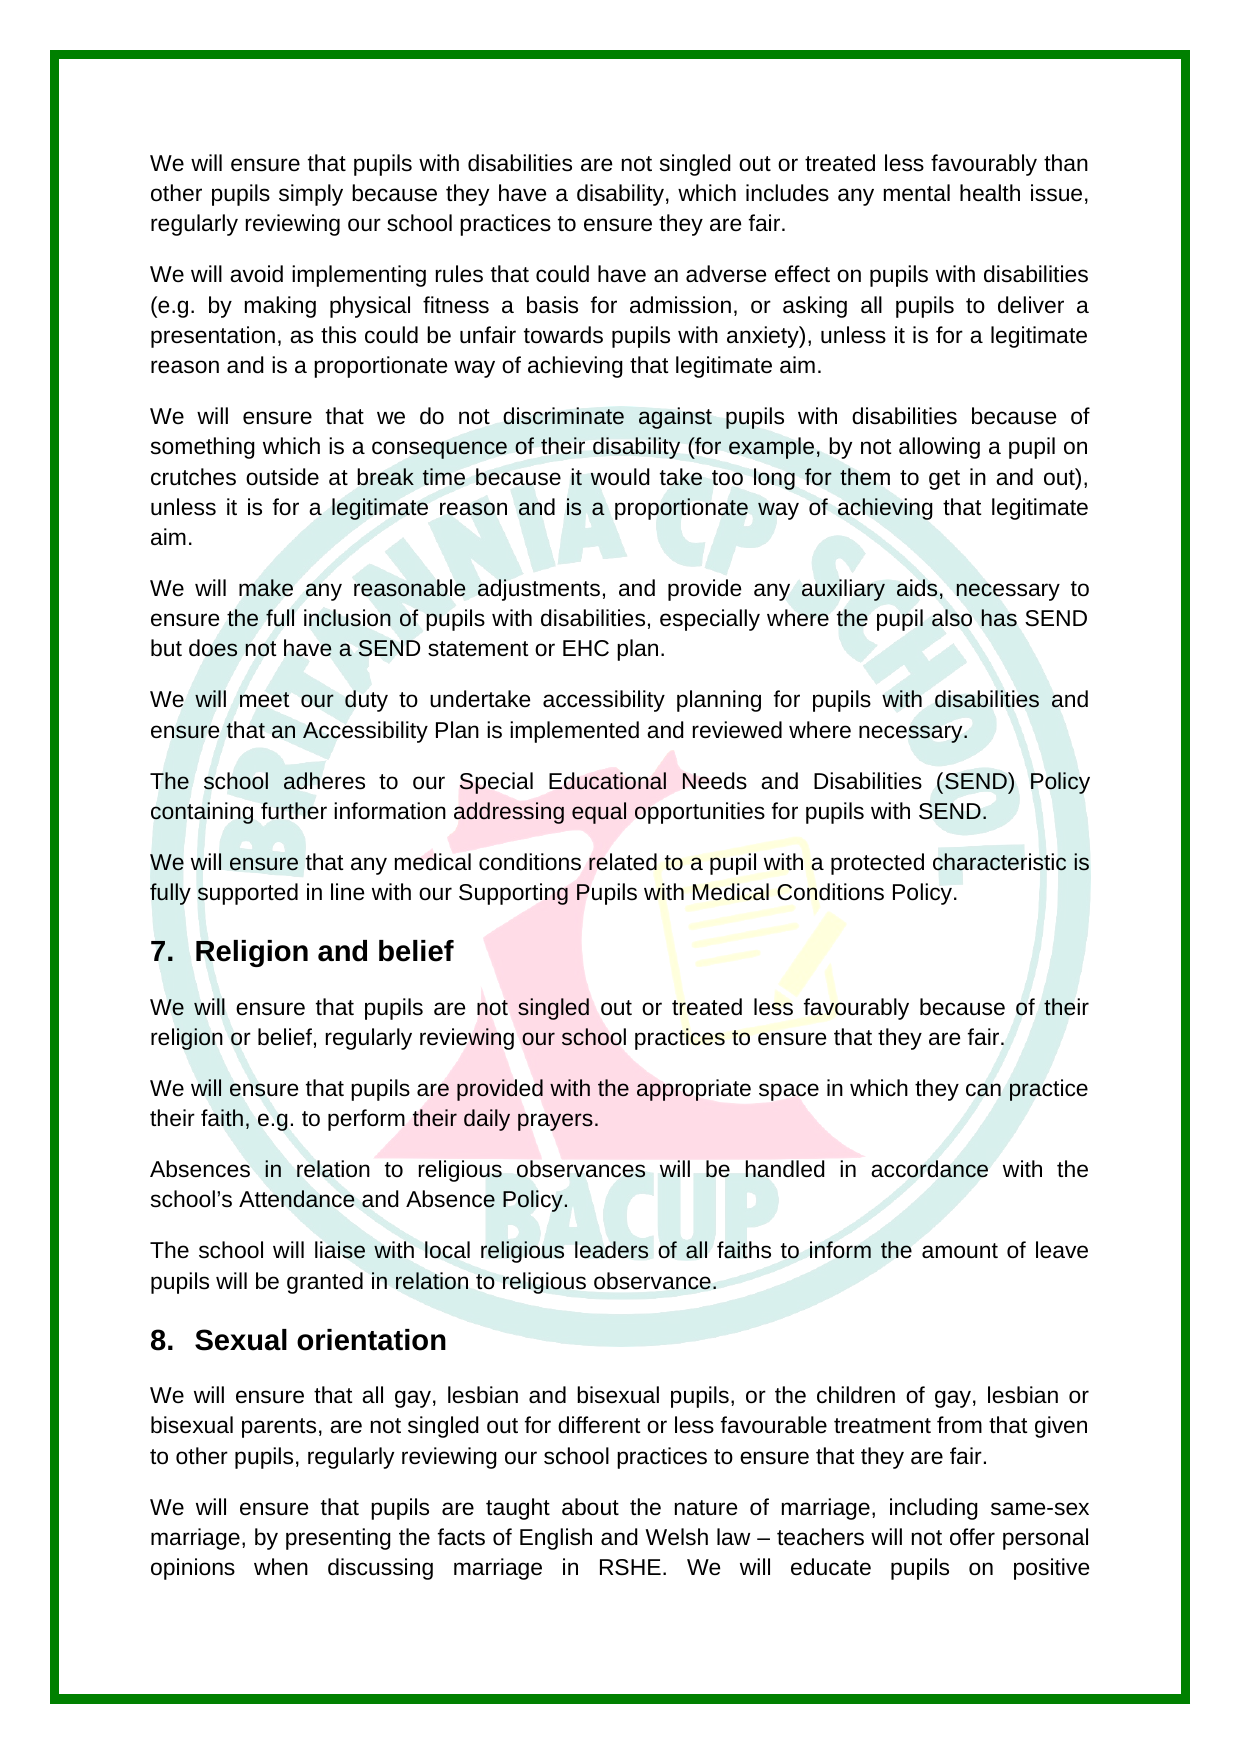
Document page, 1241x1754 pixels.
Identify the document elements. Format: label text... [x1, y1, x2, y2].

text Absences in relation to religious observances will be handled in accordance with the school’s Attendance and Absence Policy. [150, 1156, 1090, 1213]
text We will avoid implementing rules that could have an adverse effect on pupils with disabilities (e.g. by making physical fitness a basis for admission, or asking all pupils to deliver a presentation, as this could be unfair towards pupils with anxiety), unless it is for a legitimate reason and is a proportionate way of achieving that legitimate aim. [150, 261, 1090, 378]
text We will ensure that all gay, lesbian and bisexual pupils, or the children of gay, lesbian or bisexual parents, are not singled out for different or less favourable treatment from that given to other pupils, regularly reviewing our school practices to ensure that they are fair. [150, 1382, 1090, 1469]
text We will ensure that pupils with disabilities are not singled out or treated less favourably than other pupils simply because they have a disability, which includes any mental health issue, regularly reviewing our school practices to ensure they are fair. [150, 150, 1090, 237]
text The school will liaise with local religious leaders of all faiths to inform the amount of leave pupils will be granted in relation to religious observance. [150, 1237, 1090, 1294]
text We will ensure that we do not discriminate against pupils with disabilities because of something which is a consequence of their disability (for example, by not allowing a pupil on crutches outside at break time because it would take too long for them to get in and out), unless it is for a legitimate reason and is a proportionate way of achieving that legitimate aim. [150, 403, 1090, 550]
text We will meet our duty to undertake accessibility planning for pupils with disabilities and ensure that an Accessibility Plan is implemented and reviewed where necessary. [150, 686, 1090, 743]
subtitle Religion and belief [150, 934, 1090, 968]
subtitle Sexual orientation [150, 1323, 1090, 1356]
text We will ensure that pupils are provided with the appropriate space in which they can practice their faith, e.g. to perform their daily prayers. [150, 1075, 1090, 1132]
text We will make any reasonable adjustments, and provide any auxiliary aids, necessary to ensure the full inclusion of pupils with disabilities, especially where the pupil also has SEND but does not have a SEND statement or EHC plan. [150, 575, 1090, 662]
text We will ensure that pupils are not singled out or treated less favourably because of their religion or belief, regularly reviewing our school practices to ensure that they are fair. [150, 994, 1090, 1050]
text The school adheres to our Special Educational Needs and Disabilities (SEND) Policy containing further information addressing equal opportunities for pupils with SEND. [150, 768, 1090, 824]
text We will ensure that any medical conditions related to a pupil with a protected characteristic is fully supported in line with our Supporting Pupils with Medical Conditions Policy. [150, 849, 1090, 906]
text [150, 1494, 1090, 1581]
